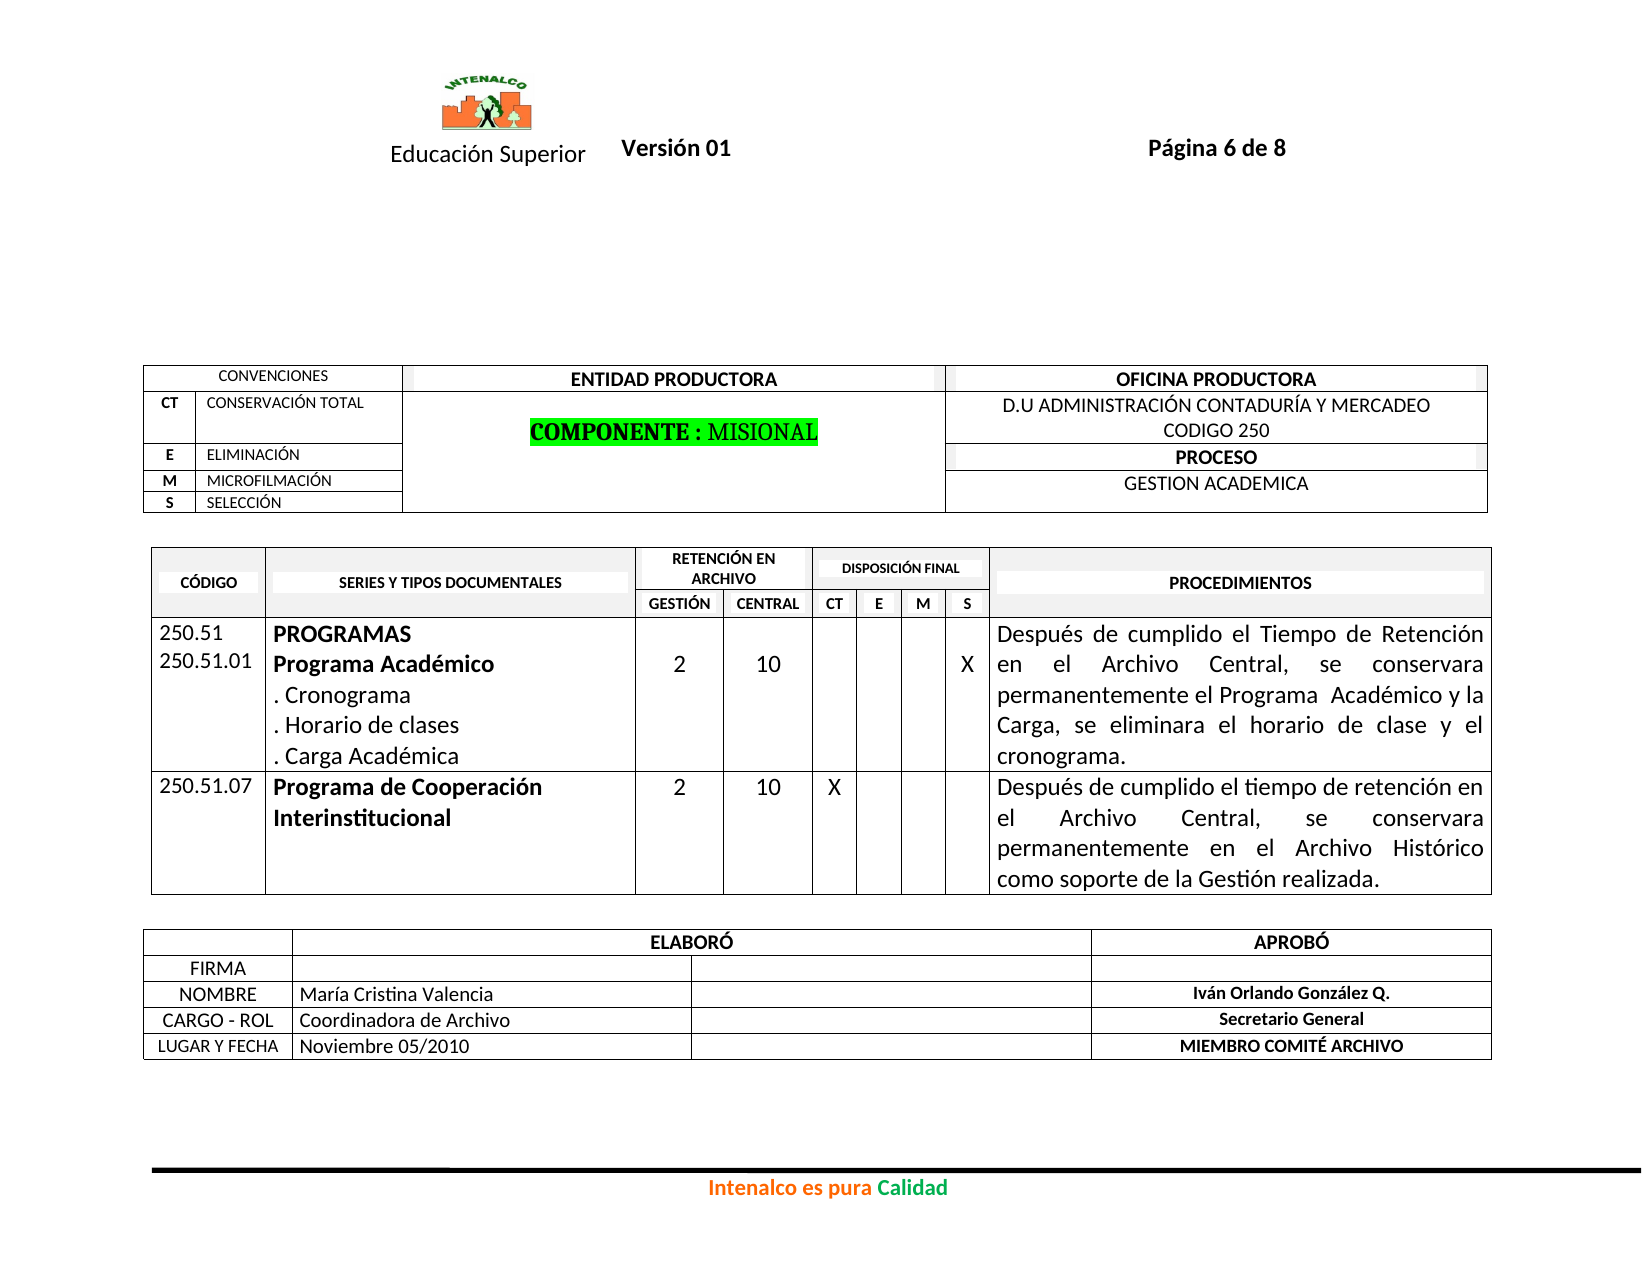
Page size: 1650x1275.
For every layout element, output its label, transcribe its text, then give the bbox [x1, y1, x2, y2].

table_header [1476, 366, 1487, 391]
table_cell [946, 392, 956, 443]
table_cell 10 [724, 618, 812, 771]
table_cell [902, 618, 945, 771]
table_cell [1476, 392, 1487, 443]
table_cell E [857, 590, 901, 617]
table_cell [692, 956, 699, 981]
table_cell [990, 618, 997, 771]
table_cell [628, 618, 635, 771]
table_header SERIES Y TIPOS DOCUMENTALES [266, 548, 635, 617]
table_cell 2 [636, 618, 723, 771]
table_cell [293, 956, 299, 981]
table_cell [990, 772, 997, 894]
table_cell Iván Orlando González Q. [1092, 982, 1491, 1007]
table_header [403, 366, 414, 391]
table_cell Secretario General [1092, 1008, 1491, 1033]
table_cell M [902, 590, 945, 617]
table_cell [1092, 956, 1099, 981]
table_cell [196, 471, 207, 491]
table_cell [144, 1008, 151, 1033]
table_cell [813, 618, 856, 771]
table_cell [684, 956, 691, 981]
table_header [144, 930, 151, 955]
table_cell X [813, 772, 856, 894]
table_cell 2 [636, 772, 723, 894]
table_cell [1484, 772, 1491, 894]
table_cell [692, 1008, 1091, 1033]
table_cell CT [144, 392, 195, 443]
table_cell [857, 772, 901, 894]
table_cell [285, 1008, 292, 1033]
table_cell [902, 772, 945, 894]
table_cell GESTIÓN [636, 590, 723, 617]
table_cell X [946, 618, 989, 771]
table_cell [946, 772, 989, 894]
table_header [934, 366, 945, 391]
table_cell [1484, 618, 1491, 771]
table_cell 10 [724, 772, 812, 894]
table_header PROCEDIMIENTOS [990, 548, 1491, 617]
table_cell [857, 618, 901, 771]
table_cell MIEMBRO COMITÉ ARCHIVO [1092, 1034, 1491, 1059]
table_cell Coordinadora de Archivo [293, 1008, 691, 1033]
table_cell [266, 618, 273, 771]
table_cell ELIMINACIÓN [196, 444, 402, 469]
table_header CÓDIGO [152, 548, 265, 617]
table_cell COMPONENTE : MISIONAL [403, 392, 945, 512]
table_header CONVENCIONES [144, 366, 402, 391]
table_cell María Cristina Valencia [293, 982, 691, 1007]
table_cell [1084, 956, 1091, 981]
table_cell S [946, 590, 989, 617]
picture [441, 73, 535, 130]
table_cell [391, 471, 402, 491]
table_cell [692, 982, 1091, 1007]
table_header [285, 930, 292, 955]
table_cell CT [813, 590, 856, 617]
table_cell 250.51 250.51.01 [152, 618, 265, 771]
table_cell E [144, 444, 195, 469]
table_cell Programa de Cooperación Interinstitucional [266, 772, 635, 894]
table_cell LUGAR Y FECHA [144, 1034, 292, 1059]
table_cell 250.51.07 [152, 772, 265, 894]
table_header DISPOSICIÓN FINAL [813, 548, 989, 589]
table_cell Noviembre 05/2010 [293, 1034, 691, 1059]
table_cell CONSERVACIÓN TOTAL [196, 392, 402, 443]
table_cell [1484, 956, 1491, 981]
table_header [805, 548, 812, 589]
table_cell CENTRAL [724, 590, 812, 617]
table_cell GESTION ACADEMICA [946, 471, 1487, 512]
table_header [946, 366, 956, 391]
table_cell [692, 1034, 1091, 1059]
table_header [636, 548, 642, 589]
